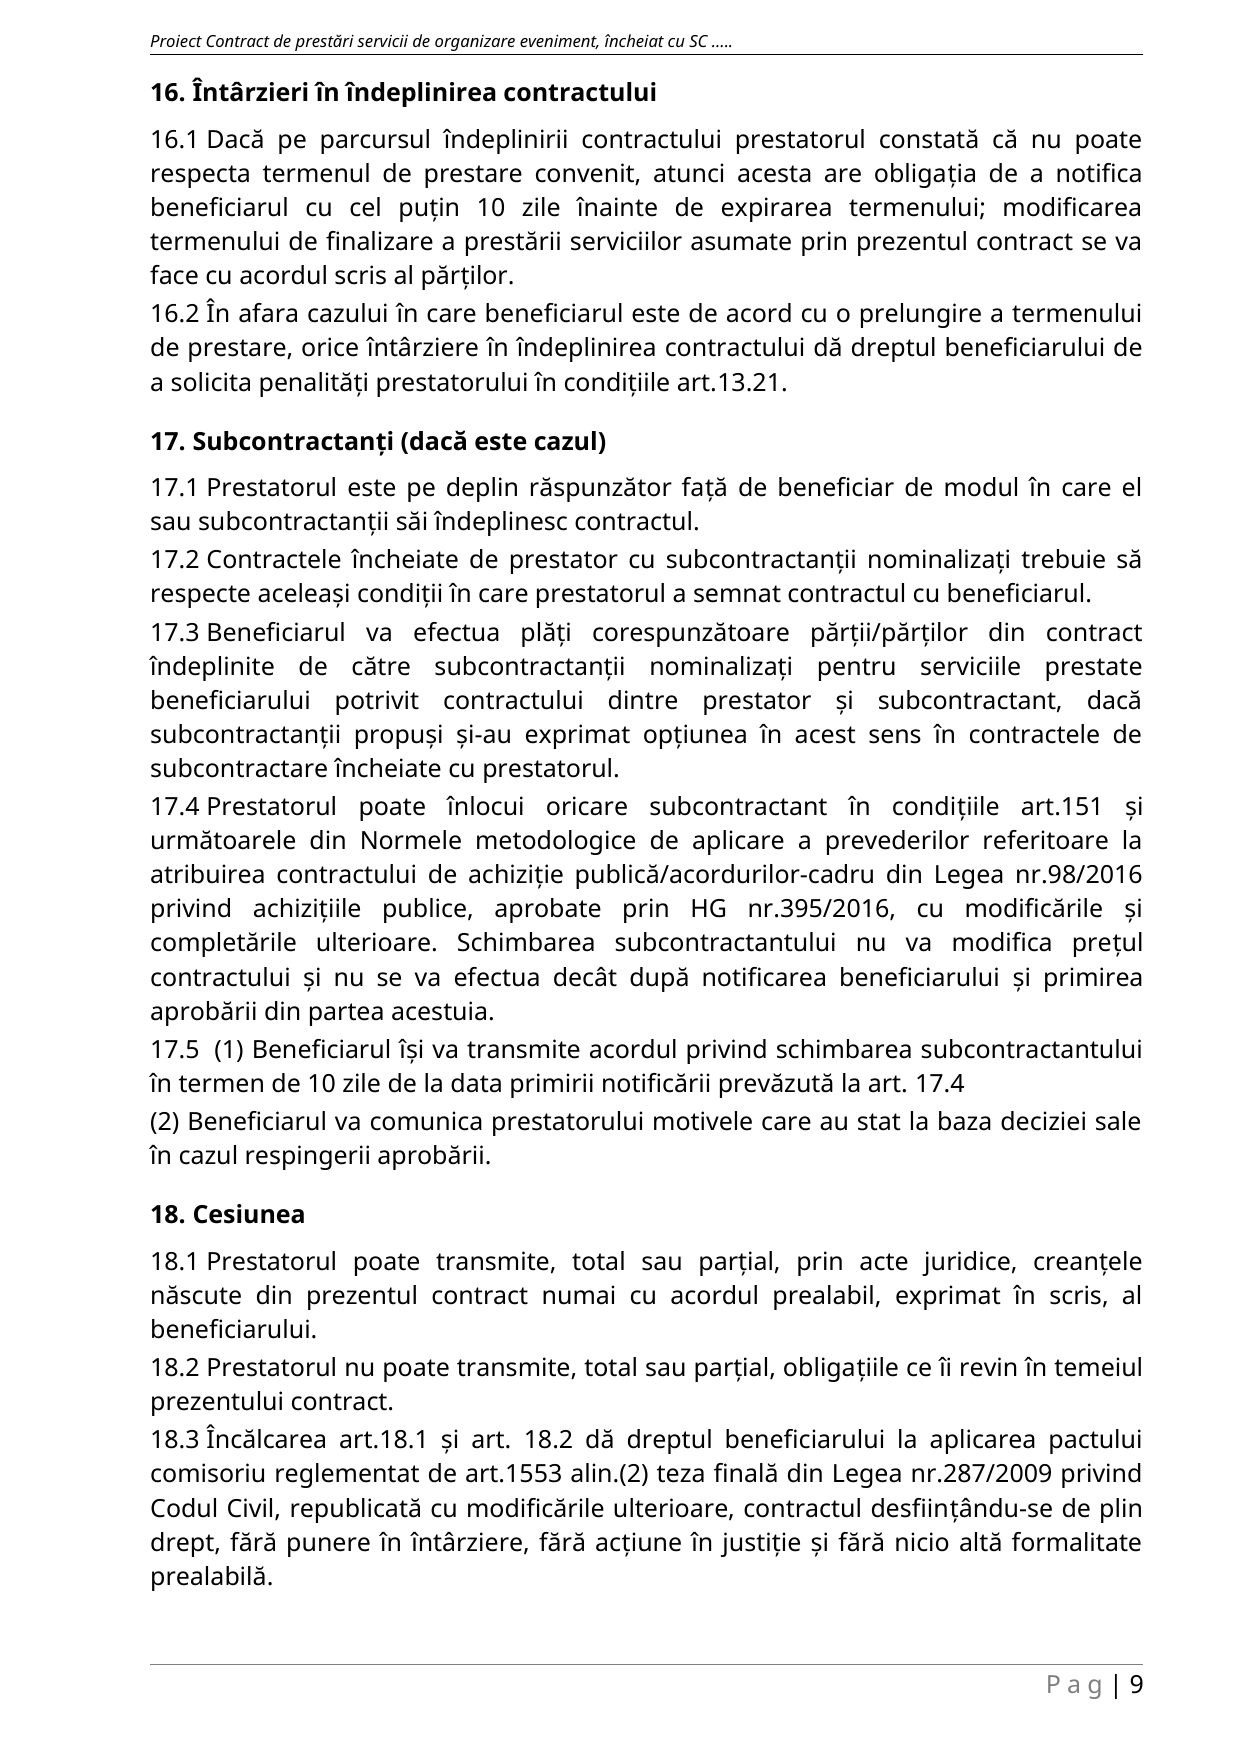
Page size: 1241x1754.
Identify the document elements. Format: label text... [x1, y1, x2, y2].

subtitle (2) Beneficiarul va comunica prestatorului motivele care au stat la baza deciziei sale în cazul respingerii aprobării. [150, 1104, 1143, 1172]
subtitle Dacă pe parcursul îndeplinirii contractului prestatorul constată că nu poate respecta termenul de prestare convenit, atunci acesta are obligaţia de a notifica beneficiarul cu cel puțin 10 zile înainte de expirarea termenului; modificarea termenului de finalizare a prestării serviciilor asumate prin prezentul contract se va face cu acordul scris al părţilor. [150, 122, 1143, 292]
subtitle Prestatorul este pe deplin răspunzător faţă de beneficiar de modul în care el sau subcontractanţii săi îndeplinesc contractul. [150, 470, 1143, 538]
subtitle Întârzieri în îndeplinirea contractului [150, 75, 1143, 109]
subtitle Încălcarea art.18.1 și art. 18.2 dă dreptul beneficiarului la aplicarea pactului comisoriu reglementat de art.1553 alin.(2) teza finală din Legea nr.287/2009 privind Codul Civil, republicată cu modificările ulterioare, contractul desfiinţându-se de plin drept, fără punere în întârziere, fără acţiune în justiţie şi fără nicio altă formalitate prealabilă. [150, 1422, 1143, 1592]
subtitle (1) Beneficiarul îşi va transmite acordul privind schimbarea subcontractantului în termen de 10 zile de la data primirii notificării prevăzută la art. 17.4 [150, 1031, 1143, 1099]
subtitle Prestatorul nu poate transmite, total sau parțial, obligaţiile ce îi revin în temeiul prezentului contract. [150, 1350, 1143, 1418]
subtitle Cesiunea [150, 1197, 1143, 1231]
subtitle Prestatorul poate înlocui oricare subcontractant în condiţiile art.151 şi următoarele din Normele metodologice de aplicare a prevederilor referitoare la atribuirea contractului de achiziţie publică/acordurilor-cadru din Legea nr.98/2016 privind achiziţiile publice, aprobate prin HG nr.395/2016, cu modificările şi completările ulterioare. Schimbarea subcontractantului nu va modifica preţul contractului şi nu se va efectua decât după notificarea beneficiarului şi primirea aprobării din partea acestuia. [150, 789, 1143, 1027]
subtitle Prestatorul poate transmite, total sau parțial, prin acte juridice, creanțele născute din prezentul contract numai cu acordul prealabil, exprimat în scris, al beneficiarului. [150, 1243, 1143, 1346]
subtitle Subcontractanţi (dacă este cazul) [150, 423, 1143, 457]
subtitle Beneficiarul va efectua plăți corespunzătoare părții/părților din contract îndeplinite de către subcontractanții nominalizați pentru serviciile prestate beneficiarului potrivit contractului dintre prestator și subcontractant, dacă subcontractanții propuși și-au exprimat opțiunea în acest sens în contractele de subcontractare încheiate cu prestatorul. [150, 614, 1143, 785]
subtitle În afara cazului în care beneficiarul este de acord cu o prelungire a termenului de prestare, orice întârziere în îndeplinirea contractului dă dreptul beneficiarului de a solicita penalităţi prestatorului în condițiile art.13.1. [150, 296, 1143, 398]
subtitle Contractele încheiate de prestator cu subcontractanții nominalizați trebuie să respecte aceleași condiții în care prestatorul a semnat contractul cu beneficiarul. [150, 542, 1143, 610]
